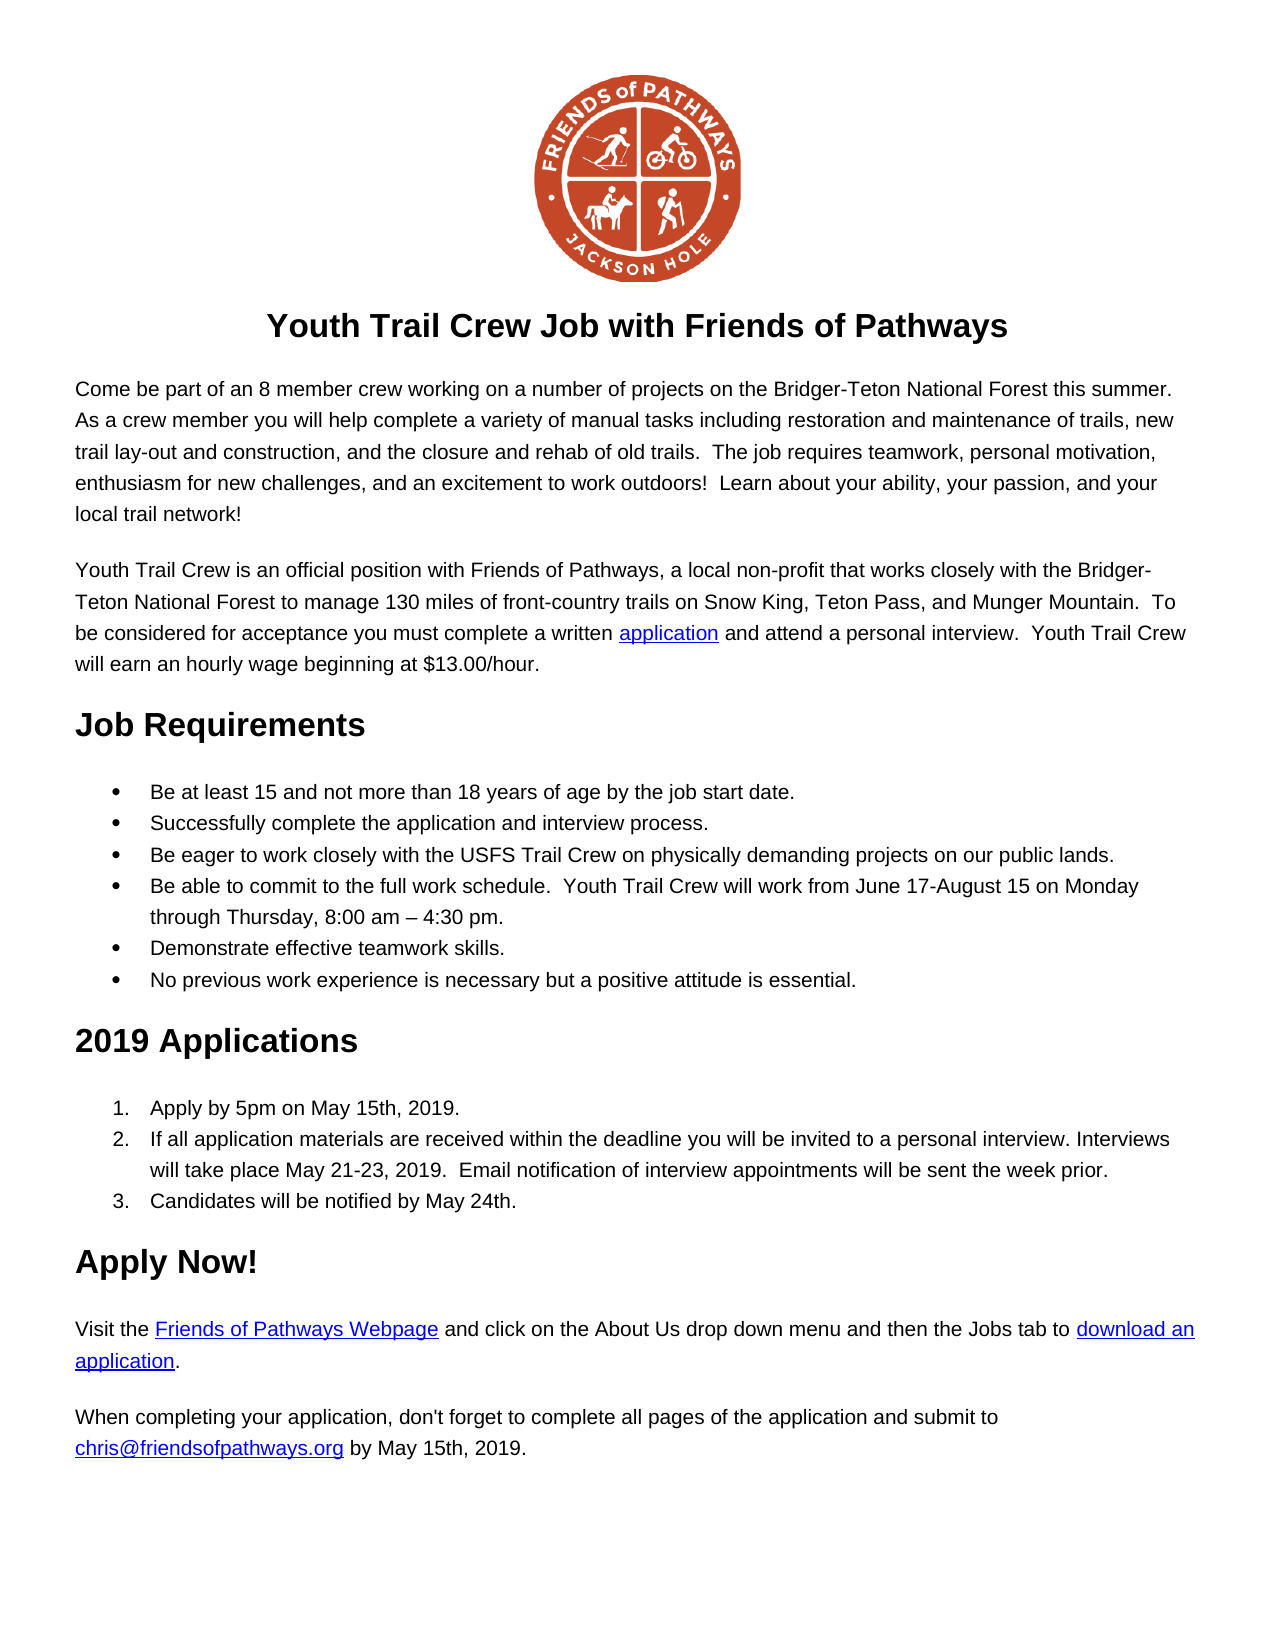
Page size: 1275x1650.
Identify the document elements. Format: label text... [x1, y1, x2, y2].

text Youth Trail Crew is an official position with Friends of Pathways, a local non-profit that works closely with the Bridger-Teton National Forest to manage 130 miles of front-country trails on Snow King, Teton Pass, and Munger Mountain. To be considered for acceptance you must complete a written application and attend a personal interview. Youth Trail Crew will earn an hourly wage beginning at $13.00/hour. [75, 551, 1200, 676]
text Youth Trail Crew Job with Friends of Pathways [75, 306, 1200, 345]
list No previous work experience is necessary but a positive attitude is essential. [112, 960, 1200, 991]
text Job Requirements [75, 705, 1200, 743]
text Visit the Friends of Pathways Webpage and click on the About Us drop down menu and then the Jobs tab to download an application. [75, 1310, 1200, 1372]
text When completing your application, don't forget to complete all pages of the application and submit to chris@friendsofpathways.org by May 15th, 2019. [75, 1397, 1200, 1460]
text Apply Now! [75, 1242, 1200, 1281]
list Be at least 15 and not more than 18 years of age by the job start date. [112, 773, 1200, 804]
list Demonstrate effective teamwork skills. [112, 929, 1200, 960]
list Apply by 5pm on May 15th, 2019. [112, 1088, 1200, 1119]
list Be eager to work closely with the USFS Trail Crew on physically demanding projects on our public lands. [112, 835, 1200, 866]
text Come be part of an 8 member crew working on a number of projects on the Bridger-Teton National Forest this summer. As a crew member you will help complete a variety of manual tasks including restoration and maintenance of trails, new trail lay-out and construction, and the closure and rehab of old trails. The job requires teamwork, personal motivation, enthusiasm for new challenges, and an excitement to work outdoors! Learn about your ability, your passion, and your local trail network! [75, 370, 1200, 526]
list Candidates will be notified by May 24th. [112, 1182, 1200, 1213]
list Be able to commit to the full work schedule. Youth Trail Crew will work from June 17-August 15 on Monday through Thursday, 8:00 am – 4:30 pm. [112, 866, 1200, 929]
list Successfully complete the application and interview process. [112, 804, 1200, 835]
text 2019 Applications [75, 1021, 1200, 1059]
list If all application materials are received within the deadline you will be invited to a personal interview. Interviews will take place May 21-23, 2019. Email notification of interview appointments will be sent the week prior. [112, 1119, 1200, 1182]
